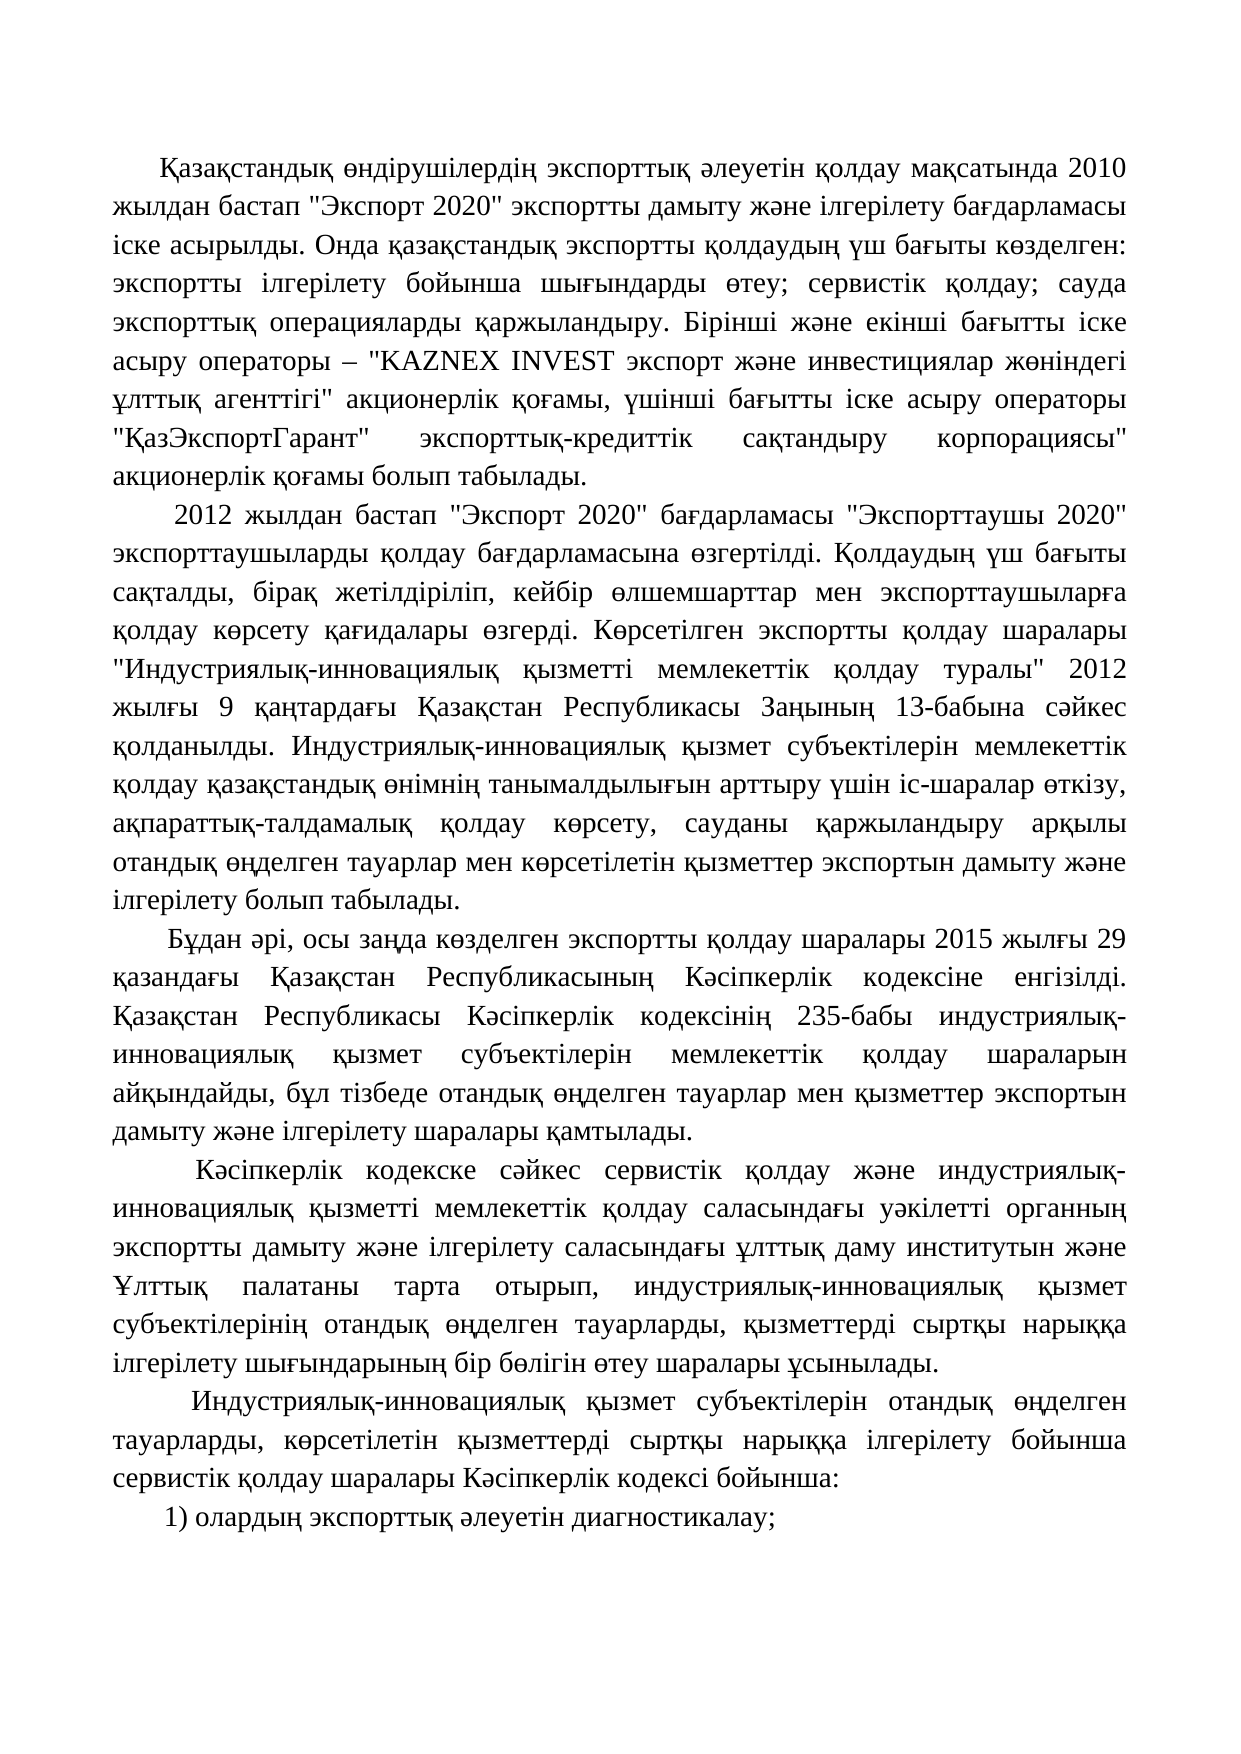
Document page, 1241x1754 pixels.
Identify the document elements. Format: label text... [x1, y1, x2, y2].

text 2012 жылдан бастап "Экспорт 2020" бағдарламасы "Экспорттаушы 2020" экспорттаушыларды қолдау бағдарламасына өзгертілді. Қолдаудың үш бағыты сақталды, бірақ жетілдіріліп, кейбір өлшемшарттар мен экспорттаушыларға қолдау көрсету қағидалары өзгерді. Көрсетілген экспортты қолдау шаралары "Индустриялық-инновациялық қызметті мемлекеттік қолдау туралы" 2012 жылғы 9 қаңтардағы Қазақстан Республикасы Заңының 13-бабына сәйкес қолданылды. Индустриялық-инновациялық қызмет субъектілерін мемлекеттік қолдау қазақстандық өнімнің танымалдылығын арттыру үшін іс-шаралар өткізу, ақпараттық-талдамалық қолдау көрсету, сауданы қаржыландыру арқылы отандық өңделген тауарлар мен көрсетілетін қызметтер экспортын дамыту және ілгерілету болып табылады. [112, 497, 1128, 916]
text Бұдан әрі, осы заңда көзделген экспортты қолдау шаралары 2015 жылғы 29 қазандағы Қазақстан Республикасының Кәсіпкерлік кодексіне енгізілді. Қазақстан Республикасы Кәсіпкерлік кодексінің 235-бабы индустриялық-инновациялық қызмет субъектілерін мемлекеттік қолдау шараларын айқындайды, бұл тізбеде отандық өңделген тауарлар мен қызметтер экспортын дамыту және ілгерілету шаралары қамтылады. [112, 921, 1128, 1147]
text Кәсіпкерлік кодекске сәйкес сервистік қолдау және индустриялық-инновациялық қызметті мемлекеттік қолдау саласындағы уәкілетті органның экспортты дамыту және ілгерілету саласындағы ұлттық даму институтын және Ұлттық палатаны тарта отырып, индустриялық-инновациялық қызмет субъектілерінің отандық өңделген тауарларды, қызметтерді сыртқы нарыққа ілгерілету шығындарының бір бөлігін өтеу шаралары ұсынылады. [112, 1152, 1128, 1378]
text Индустриялық-инновациялық қызмет субъектілерін отандық өңделген тауарларды, көрсетілетін қызметтерді сыртқы нарыққа ілгерілету бойынша сервистік қолдау шаралары Кәсіпкерлік кодексі бойынша: [112, 1383, 1128, 1494]
text Қазақстандық өндірушілердің экспорттық әлеуетін қолдау мақсатында 2010 жылдан бастап "Экспорт 2020" экспортты дамыту және ілгерілету бағдарламасы іске асырылды. Онда қазақстандық экспортты қолдаудың үш бағыты көзделген: экспортты ілгерілету бойынша шығындарды өтеу; сервистік қолдау; сауда экспорттық операцияларды қаржыландыру. Бірінші және екінші бағытты іске асыру операторы – "KAZNEX INVEST экспорт және инвестициялар жөніндегі ұлттық агенттігі" акционерлік қоғамы, үшінші бағытты іске асыру операторы "ҚазЭкспортГарант" экспорттық-кредиттік сақтандыру корпорациясы" акционерлік қоғамы болып табылады. [112, 150, 1128, 492]
text 1) олардың экспорттық әлеуетін диагностикалау; [112, 1499, 1128, 1532]
